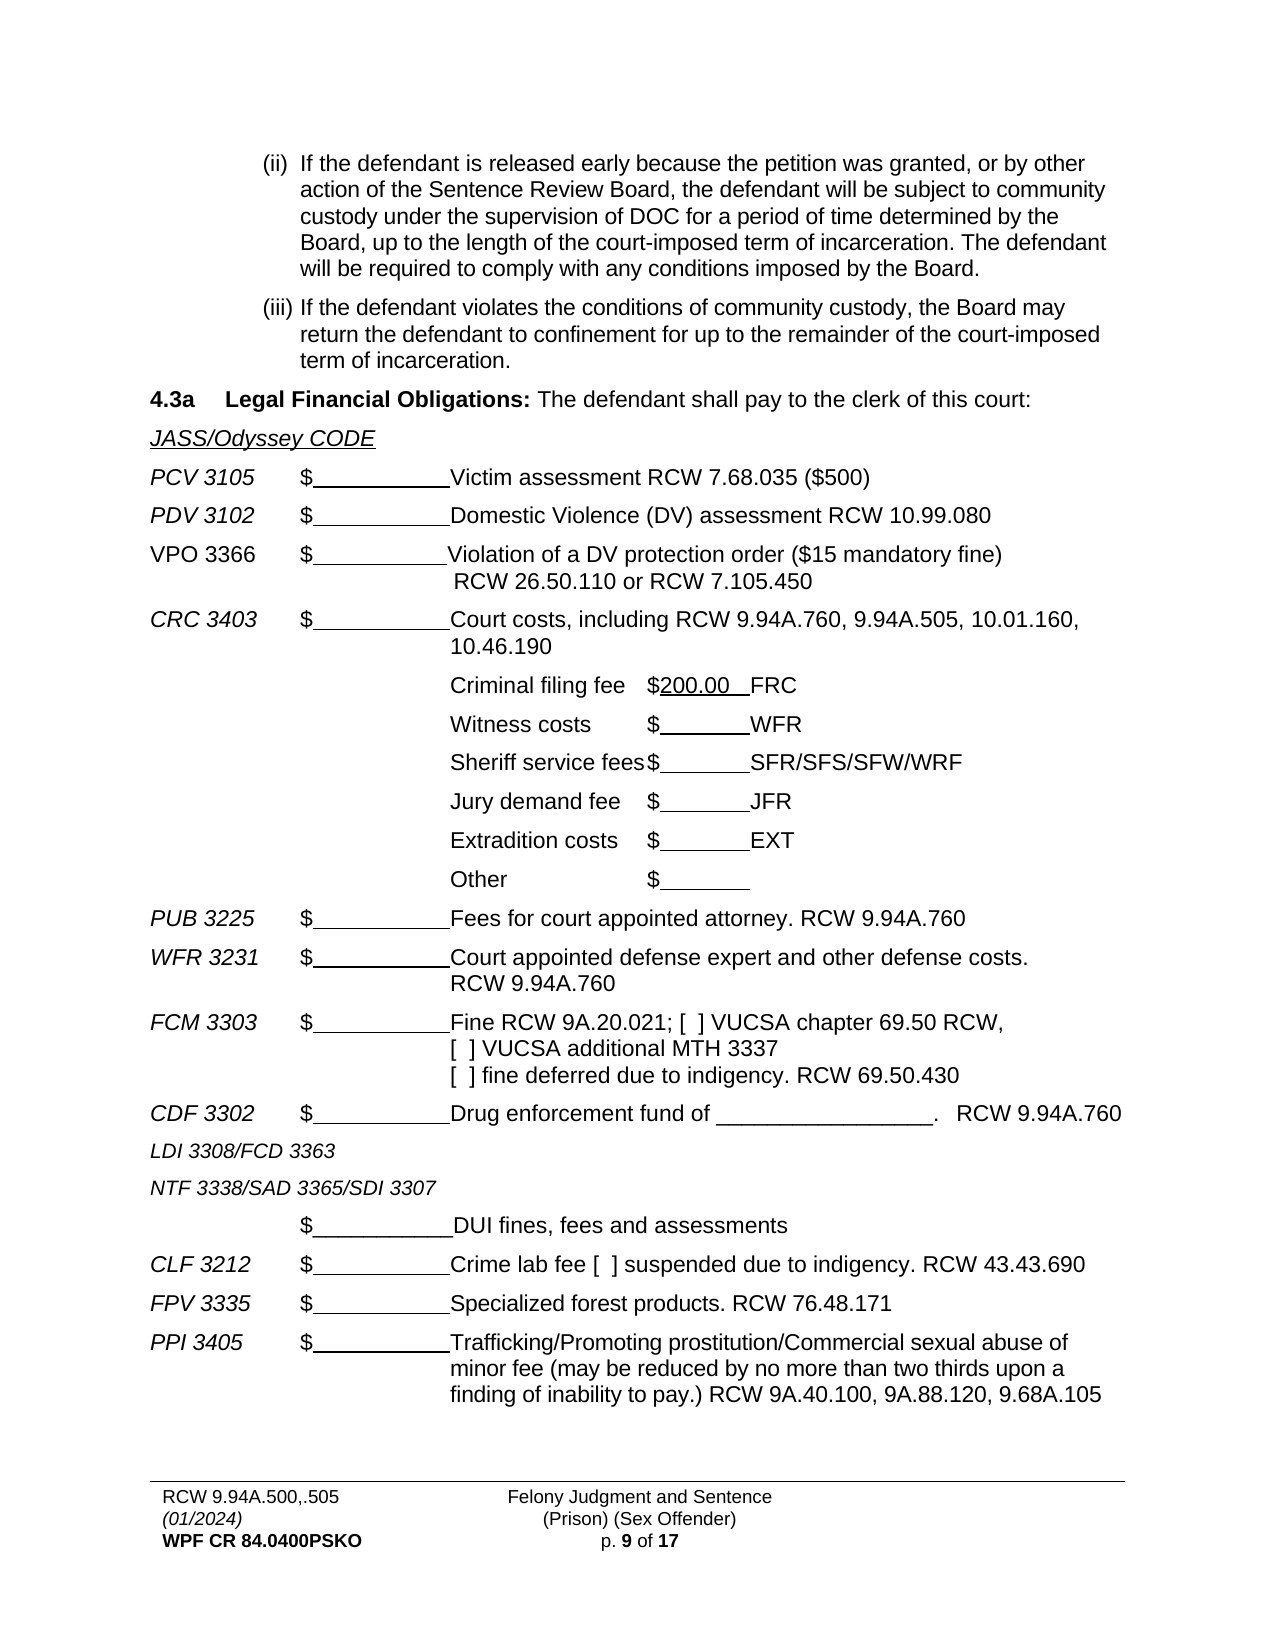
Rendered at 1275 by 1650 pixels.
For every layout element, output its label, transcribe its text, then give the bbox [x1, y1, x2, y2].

text JASS/Odyssey CODE [150, 425, 1125, 451]
text PDV 3102 $ Domestic Violence (DV) assessment RCW 10.99.080 [150, 502, 1125, 529]
list If the defendant violates the conditions of community custody, the Board may return the defendant to confinement for up to the remainder of the court-imposed term of incarceration. [262, 294, 1125, 373]
text CDF 3302 $ Drug enforcement fund of _________________. RCW 9.94A.760 [150, 1100, 1125, 1127]
text PCV 3105 $ Victim assessment RCW 7.68.035 ($500) [150, 463, 1125, 490]
text PPI 3405 $ Trafficking/Promoting prostitution/Commercial sexual abuse of minor fee (may be reduced by no more than two thirds upon a finding of inability to pay.) RCW 9A.40.100, 9A.88.120, 9.68A.105 [150, 1329, 1125, 1408]
text FCM 3303 $ Fine RCW 9A.20.021; [ ] VUCSA chapter 69.50 RCW, [ ] VUCSA additional MTH 3337 [ ] fine deferred due to indigency. RCW 69.50.430 [150, 1009, 1125, 1088]
text CLF 3212 $ Crime lab fee [ ] suspended due to indigency. RCW 43.43.690 [150, 1251, 1125, 1277]
text Witness costs $ WFR [150, 711, 1125, 737]
text Other $ [150, 866, 1125, 892]
text Criminal filing fee $200.00 FRC [150, 672, 1125, 698]
text 4.3a Legal Financial Obligations: The defendant shall pay to the clerk of this court: [150, 386, 1125, 412]
text VPO 3366 $ Violation of a DV protection order ($15 mandatory fine) RCW 26.50.110 or RCW 7.105.450 [150, 541, 1125, 594]
list If the defendant is released early because the petition was granted, or by other action of the Sentence Review Board, the defendant will be subject to community custody under the supervision of DOC for a period of time determined by the Board, up to the length of the court-imposed term of incarceration. The defendant will be required to comply with any conditions imposed by the Board. [262, 150, 1125, 282]
text WFR 3231 $ Court appointed defense expert and other defense costs. RCW 9.94A.760 [150, 944, 1125, 996]
text Extradition costs $ EXT [150, 827, 1125, 853]
text PUB 3225 $ Fees for court appointed attorney. RCW 9.94A.760 [150, 905, 1125, 931]
text $___________DUI fines, fees and assessments [150, 1212, 1125, 1238]
text NTF 3338/SAD 3365/SDI 3307 [150, 1176, 1125, 1200]
text LDI 3308/FCD 3363 [150, 1139, 1125, 1163]
text FPV 3335 $ Specialized forest products. RCW 76.48.171 [150, 1290, 1125, 1316]
text Sheriff service fees $ SFR/SFS/SFW/WRF [150, 749, 1125, 776]
text Jury demand fee $ JFR [150, 788, 1125, 814]
text CRC 3403 $ Court costs, including RCW 9.94A.760, 9.94A.505, 10.01.160, 10.46.190 [150, 606, 1125, 659]
